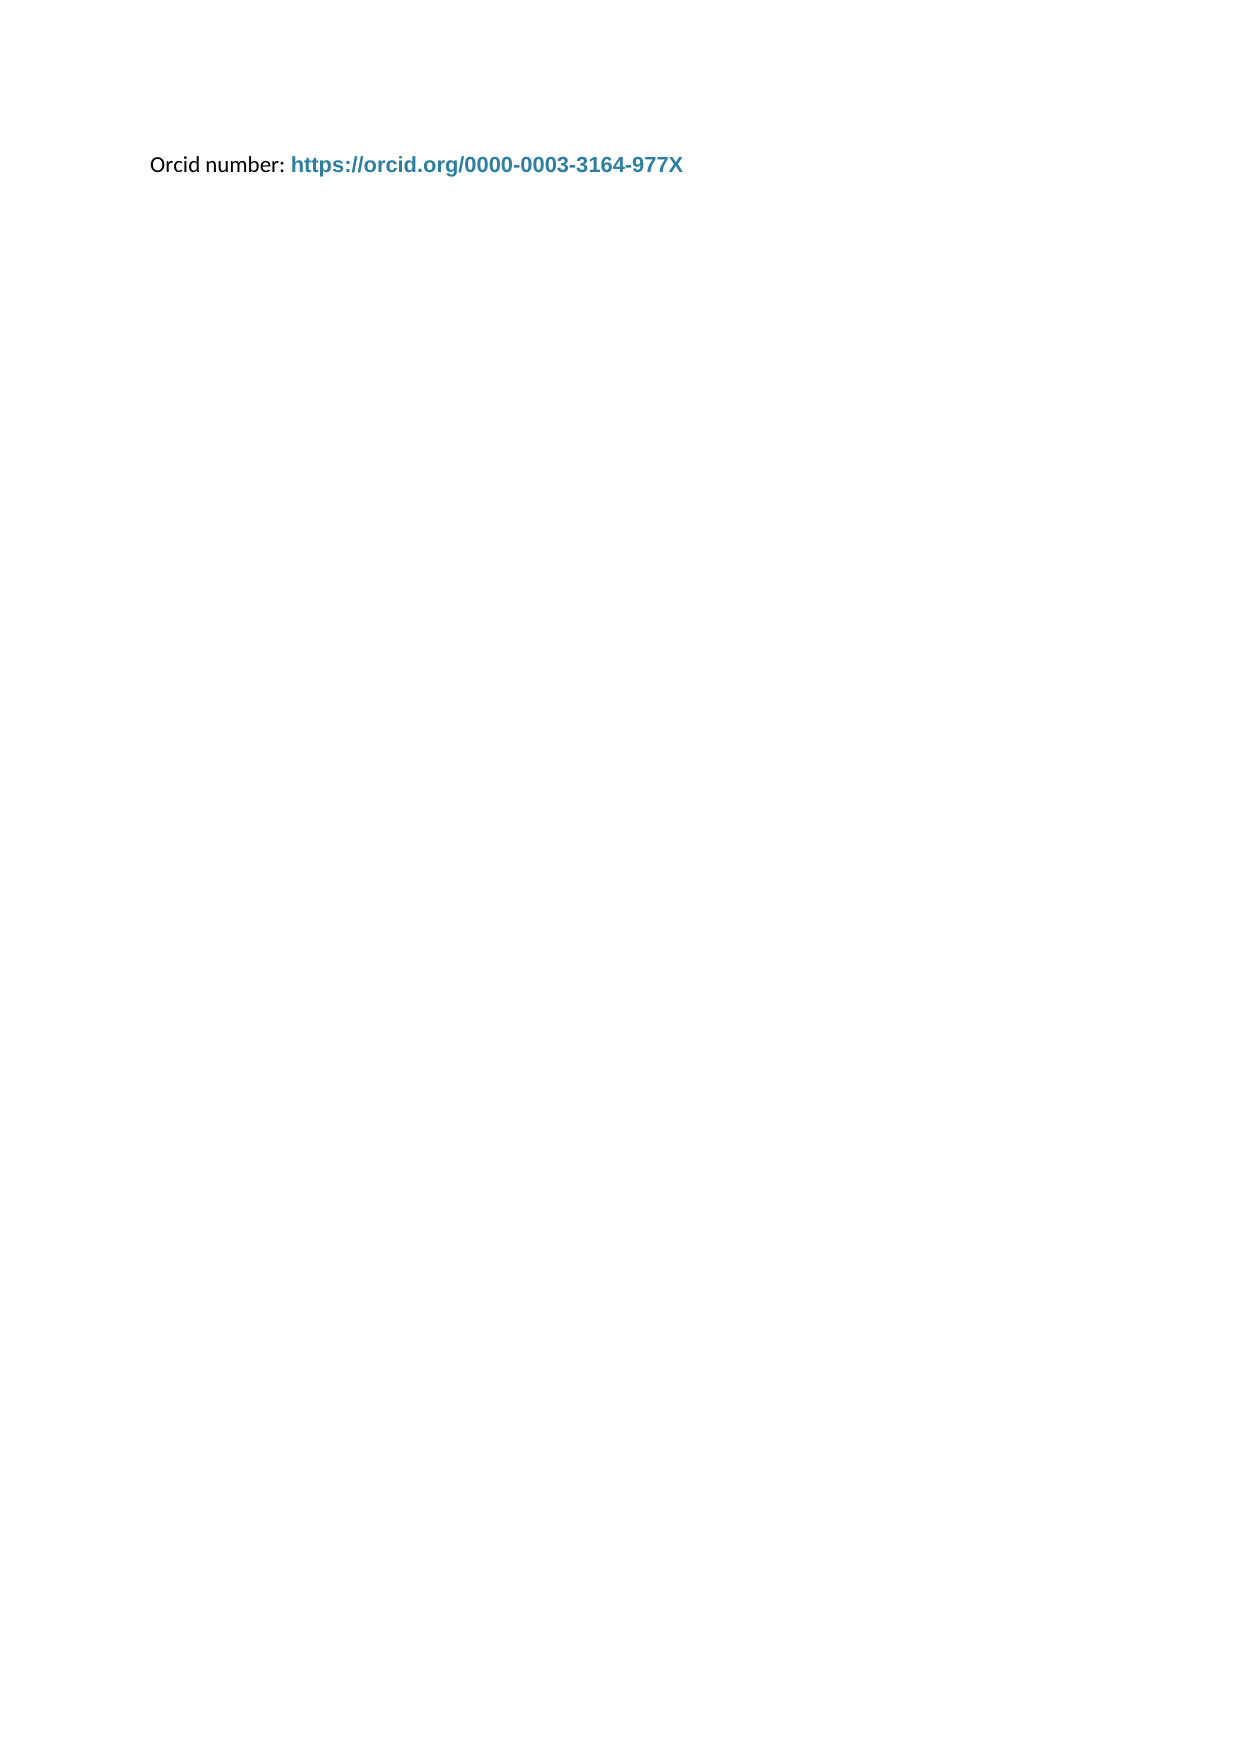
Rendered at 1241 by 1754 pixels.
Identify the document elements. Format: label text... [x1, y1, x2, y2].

text Orcid number: https://orcid.org/0000-0003-3164-977X [150, 150, 1090, 178]
